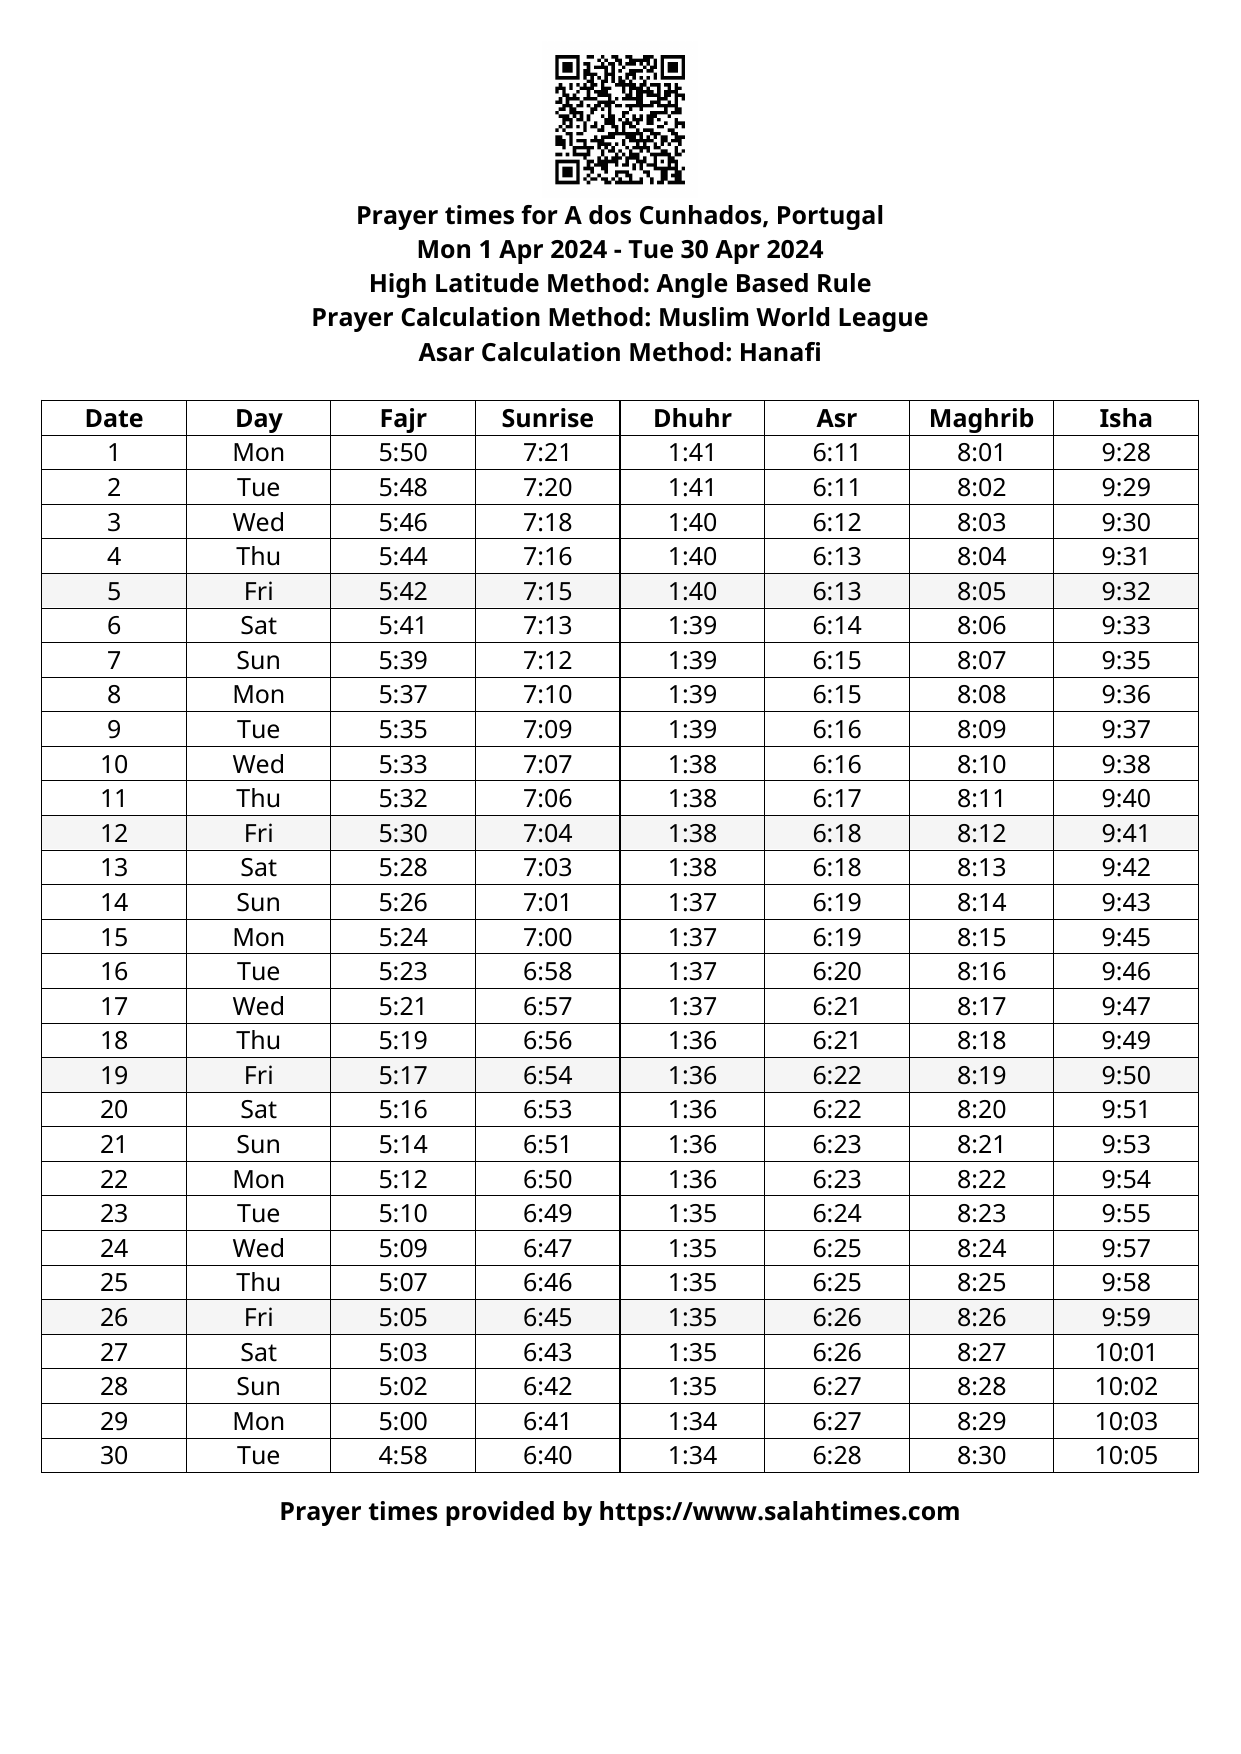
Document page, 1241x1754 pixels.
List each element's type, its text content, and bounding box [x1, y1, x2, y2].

table_cell 29 [42, 1404, 186, 1437]
table_cell 8:04 [910, 539, 1053, 573]
table_cell 6:24 [765, 1196, 909, 1230]
table_cell 6:42 [476, 1369, 619, 1403]
table_cell 6:21 [765, 989, 909, 1022]
table_cell 5:10 [331, 1196, 475, 1230]
table_cell 6:26 [765, 1335, 909, 1368]
table_cell 1:36 [621, 1058, 764, 1092]
table_cell 9:43 [1054, 885, 1198, 919]
table_cell 6:56 [476, 1024, 619, 1057]
table_cell 19 [42, 1058, 186, 1092]
table_cell 7:09 [476, 712, 619, 746]
table_header Asr [765, 401, 909, 434]
table_cell 9:40 [1054, 781, 1198, 815]
table_cell 8:05 [910, 574, 1053, 607]
table_cell Fri [187, 816, 330, 849]
table_cell 8:13 [910, 851, 1053, 884]
table_cell 9:45 [1054, 920, 1198, 953]
table_cell 6:14 [765, 609, 909, 642]
table_cell 5:23 [331, 954, 475, 988]
table_cell 9:58 [1054, 1266, 1198, 1299]
table_cell 7:18 [476, 505, 619, 538]
table_cell 5:28 [331, 851, 475, 884]
table_cell Tue [187, 470, 330, 504]
table_cell 6:22 [765, 1093, 909, 1126]
table_cell 5:24 [331, 920, 475, 953]
table_cell Fri [187, 1300, 330, 1334]
table_cell Sun [187, 1127, 330, 1161]
table_cell 7:06 [476, 781, 619, 815]
table_header Date [42, 401, 186, 434]
table_cell 7:16 [476, 539, 619, 573]
table_cell 7:13 [476, 609, 619, 642]
table_cell 8:29 [910, 1404, 1053, 1437]
table_cell 5:02 [331, 1369, 475, 1403]
table_cell Fri [187, 574, 330, 607]
table_header Dhuhr [621, 401, 764, 434]
table_cell 9:59 [1054, 1300, 1198, 1334]
table_cell 8:02 [910, 470, 1053, 504]
table_cell 8:19 [910, 1058, 1053, 1092]
table_cell 6:25 [765, 1231, 909, 1264]
table_cell 8:26 [910, 1300, 1053, 1334]
table_cell Sun [187, 1369, 330, 1403]
table_cell 8:21 [910, 1127, 1053, 1161]
table_cell Mon [187, 1162, 330, 1195]
table_cell 6:23 [765, 1127, 909, 1161]
table_cell 7:15 [476, 574, 619, 607]
table_cell 6:11 [765, 436, 909, 469]
table_cell 8:16 [910, 954, 1053, 988]
text Prayer Calculation Method: Muslim World League [42, 300, 1198, 334]
table_cell 8:23 [910, 1196, 1053, 1230]
table_cell 5 [42, 574, 186, 607]
table_cell 8:28 [910, 1369, 1053, 1403]
table_cell 1:39 [621, 609, 764, 642]
table_cell 8:22 [910, 1162, 1053, 1195]
table_header Isha [1054, 401, 1198, 434]
table_cell 1:37 [621, 920, 764, 953]
table_cell 5:21 [331, 989, 475, 1022]
table_cell 6:16 [765, 712, 909, 746]
table_cell 9:38 [1054, 747, 1198, 780]
table_cell 6:13 [765, 574, 909, 607]
table_cell 5:46 [331, 505, 475, 538]
table_cell 9:53 [1054, 1127, 1198, 1161]
table_cell 10:01 [1054, 1335, 1198, 1368]
table_cell 8:06 [910, 609, 1053, 642]
table_cell Wed [187, 989, 330, 1022]
table_cell Tue [187, 712, 330, 746]
table_cell 10:05 [1054, 1439, 1198, 1472]
table_cell 9:29 [1054, 470, 1198, 504]
table_cell 1:39 [621, 643, 764, 677]
picture [542, 41, 699, 198]
table_cell 6:17 [765, 781, 909, 815]
table_cell 5:35 [331, 712, 475, 746]
table_cell 8:03 [910, 505, 1053, 538]
text Prayer times provided by https://www.salahtimes.com [42, 1494, 1198, 1528]
table_cell 8:01 [910, 436, 1053, 469]
table_cell 6:50 [476, 1162, 619, 1195]
table_cell 25 [42, 1266, 186, 1299]
table_cell 5:44 [331, 539, 475, 573]
table_cell 24 [42, 1231, 186, 1264]
table_cell 9:42 [1054, 851, 1198, 884]
table_cell 1:35 [621, 1231, 764, 1264]
table_cell 7 [42, 643, 186, 677]
table_cell 6:51 [476, 1127, 619, 1161]
table_cell 7:21 [476, 436, 619, 469]
table_cell 6:13 [765, 539, 909, 573]
table_cell 5:42 [331, 574, 475, 607]
table_cell 1:35 [621, 1369, 764, 1403]
table_cell 9:54 [1054, 1162, 1198, 1195]
table_cell 7:04 [476, 816, 619, 849]
table_cell 7:00 [476, 920, 619, 953]
table_cell 5:26 [331, 885, 475, 919]
table_cell 8:10 [910, 747, 1053, 780]
table_cell 7:20 [476, 470, 619, 504]
table_cell Sat [187, 609, 330, 642]
table_cell 9:47 [1054, 989, 1198, 1022]
table_cell 9:36 [1054, 678, 1198, 711]
table_cell 5:37 [331, 678, 475, 711]
table_cell 1:40 [621, 539, 764, 573]
table_cell 22 [42, 1162, 186, 1195]
table_cell 9:28 [1054, 436, 1198, 469]
table_cell 6:27 [765, 1369, 909, 1403]
table_cell 1 [42, 436, 186, 469]
table_cell 27 [42, 1335, 186, 1368]
table_cell 10:02 [1054, 1369, 1198, 1403]
table_cell 1:38 [621, 781, 764, 815]
table_header Day [187, 401, 330, 434]
table_cell Mon [187, 436, 330, 469]
table_cell 6:45 [476, 1300, 619, 1334]
table_cell 1:36 [621, 1024, 764, 1057]
table_cell 6:26 [765, 1300, 909, 1334]
table_cell 5:14 [331, 1127, 475, 1161]
table_cell 21 [42, 1127, 186, 1161]
table_cell Wed [187, 505, 330, 538]
table_cell 26 [42, 1300, 186, 1334]
table_cell 5:39 [331, 643, 475, 677]
table_cell 9:41 [1054, 816, 1198, 849]
table_cell 5:32 [331, 781, 475, 815]
table_cell 3 [42, 505, 186, 538]
table_cell Sat [187, 851, 330, 884]
table_cell Wed [187, 1231, 330, 1264]
table_cell 6:57 [476, 989, 619, 1022]
text Prayer times for A dos Cunhados, Portugal [42, 198, 1198, 232]
table_cell 6:25 [765, 1266, 909, 1299]
table_cell 5:50 [331, 436, 475, 469]
table_cell 5:33 [331, 747, 475, 780]
table_cell 1:36 [621, 1127, 764, 1161]
table_cell 7:12 [476, 643, 619, 677]
table_cell 1:37 [621, 989, 764, 1022]
table_cell 16 [42, 954, 186, 988]
table_cell 8:30 [910, 1439, 1053, 1472]
table_cell 1:39 [621, 712, 764, 746]
table_cell 1:37 [621, 954, 764, 988]
table_cell 9:51 [1054, 1093, 1198, 1126]
table_cell 8:17 [910, 989, 1053, 1022]
table_cell 6:12 [765, 505, 909, 538]
text High Latitude Method: Angle Based Rule [42, 266, 1198, 300]
table_cell 1:36 [621, 1093, 764, 1126]
table_cell 9:37 [1054, 712, 1198, 746]
table_cell 9:31 [1054, 539, 1198, 573]
table_cell 18 [42, 1024, 186, 1057]
table_cell Mon [187, 1404, 330, 1437]
table_cell 17 [42, 989, 186, 1022]
table_cell Sat [187, 1093, 330, 1126]
table_cell 6 [42, 609, 186, 642]
table_cell 8:07 [910, 643, 1053, 677]
table_cell 28 [42, 1369, 186, 1403]
table_cell Fri [187, 1058, 330, 1092]
table_cell 4:58 [331, 1439, 475, 1472]
table_cell Thu [187, 781, 330, 815]
table_cell 1:34 [621, 1404, 764, 1437]
table_cell 6:19 [765, 885, 909, 919]
table_cell 7:03 [476, 851, 619, 884]
table_cell 10 [42, 747, 186, 780]
table_cell 6:41 [476, 1404, 619, 1437]
table_cell 1:40 [621, 505, 764, 538]
table_cell 9:32 [1054, 574, 1198, 607]
table_cell Sat [187, 1335, 330, 1368]
table_cell 1:40 [621, 574, 764, 607]
table_cell 8:11 [910, 781, 1053, 815]
table_cell 6:15 [765, 678, 909, 711]
table_cell 8:20 [910, 1093, 1053, 1126]
table_cell 2 [42, 470, 186, 504]
table_cell 6:43 [476, 1335, 619, 1368]
table_cell 6:15 [765, 643, 909, 677]
table_cell 4 [42, 539, 186, 573]
table_cell 11 [42, 781, 186, 815]
table_cell 6:18 [765, 851, 909, 884]
text Mon 1 Apr 2024 - Tue 30 Apr 2024 [42, 232, 1198, 266]
table_cell 30 [42, 1439, 186, 1472]
table_cell Sun [187, 643, 330, 677]
table_cell 5:17 [331, 1058, 475, 1092]
table_cell 6:47 [476, 1231, 619, 1264]
table_cell 8:25 [910, 1266, 1053, 1299]
table_cell 6:58 [476, 954, 619, 988]
table_cell 1:41 [621, 436, 764, 469]
table_cell 8:15 [910, 920, 1053, 953]
table_cell 6:49 [476, 1196, 619, 1230]
table_cell Tue [187, 954, 330, 988]
table_cell 6:23 [765, 1162, 909, 1195]
table_cell Sun [187, 885, 330, 919]
table_cell 8:24 [910, 1231, 1053, 1264]
table_cell 8:09 [910, 712, 1053, 746]
table_cell 20 [42, 1093, 186, 1126]
table_cell Thu [187, 1024, 330, 1057]
table_cell 8:08 [910, 678, 1053, 711]
table_cell 9:30 [1054, 505, 1198, 538]
table_cell 1:38 [621, 747, 764, 780]
table_cell Tue [187, 1196, 330, 1230]
table_cell 5:41 [331, 609, 475, 642]
table_cell 5:00 [331, 1404, 475, 1437]
table_cell Wed [187, 747, 330, 780]
table_cell 9:49 [1054, 1024, 1198, 1057]
table_cell 1:35 [621, 1300, 764, 1334]
table_cell 5:07 [331, 1266, 475, 1299]
table_cell 1:35 [621, 1266, 764, 1299]
table_cell Thu [187, 539, 330, 573]
table_cell 9:46 [1054, 954, 1198, 988]
table_cell 7:07 [476, 747, 619, 780]
table_cell 9:35 [1054, 643, 1198, 677]
table_cell 1:35 [621, 1335, 764, 1368]
table_cell 6:22 [765, 1058, 909, 1092]
table_cell 9:57 [1054, 1231, 1198, 1264]
table_cell 1:34 [621, 1439, 764, 1472]
table_cell 8:27 [910, 1335, 1053, 1368]
table_cell 1:38 [621, 851, 764, 884]
table_cell 6:28 [765, 1439, 909, 1472]
table_cell 10:03 [1054, 1404, 1198, 1437]
table_cell 14 [42, 885, 186, 919]
table_cell Mon [187, 920, 330, 953]
table_cell 9:55 [1054, 1196, 1198, 1230]
table_cell 5:16 [331, 1093, 475, 1126]
table_header Fajr [331, 401, 475, 434]
table_cell 6:53 [476, 1093, 619, 1126]
table_cell Thu [187, 1266, 330, 1299]
table_cell 15 [42, 920, 186, 953]
table_cell 6:20 [765, 954, 909, 988]
table_cell 8:18 [910, 1024, 1053, 1057]
table_cell 9 [42, 712, 186, 746]
table_cell 8:12 [910, 816, 1053, 849]
table_cell 13 [42, 851, 186, 884]
table_cell 1:35 [621, 1196, 764, 1230]
table_cell Tue [187, 1439, 330, 1472]
text Asar Calculation Method: Hanafi [42, 334, 1198, 368]
table_cell 8 [42, 678, 186, 711]
table_cell 8:14 [910, 885, 1053, 919]
table_cell 6:19 [765, 920, 909, 953]
table_cell 9:33 [1054, 609, 1198, 642]
table_cell 6:11 [765, 470, 909, 504]
table_cell 9:50 [1054, 1058, 1198, 1092]
table_cell 23 [42, 1196, 186, 1230]
table_cell 6:54 [476, 1058, 619, 1092]
table_cell 7:01 [476, 885, 619, 919]
table_cell 6:21 [765, 1024, 909, 1057]
table_cell 5:30 [331, 816, 475, 849]
table_cell 6:18 [765, 816, 909, 849]
table_cell 1:39 [621, 678, 764, 711]
table_cell 6:27 [765, 1404, 909, 1437]
table_header Sunrise [476, 401, 619, 434]
table_cell 1:41 [621, 470, 764, 504]
table_cell 1:37 [621, 885, 764, 919]
table_cell 5:48 [331, 470, 475, 504]
table_cell 6:16 [765, 747, 909, 780]
table_cell 5:09 [331, 1231, 475, 1264]
table_cell Mon [187, 678, 330, 711]
table_cell 5:12 [331, 1162, 475, 1195]
table_cell 12 [42, 816, 186, 849]
table_cell 1:36 [621, 1162, 764, 1195]
table_header Maghrib [910, 401, 1053, 434]
table_cell 6:46 [476, 1266, 619, 1299]
table_cell 5:03 [331, 1335, 475, 1368]
table_cell 7:10 [476, 678, 619, 711]
table_cell 1:38 [621, 816, 764, 849]
table_cell 6:40 [476, 1439, 619, 1472]
table_cell 5:19 [331, 1024, 475, 1057]
table_cell 5:05 [331, 1300, 475, 1334]
